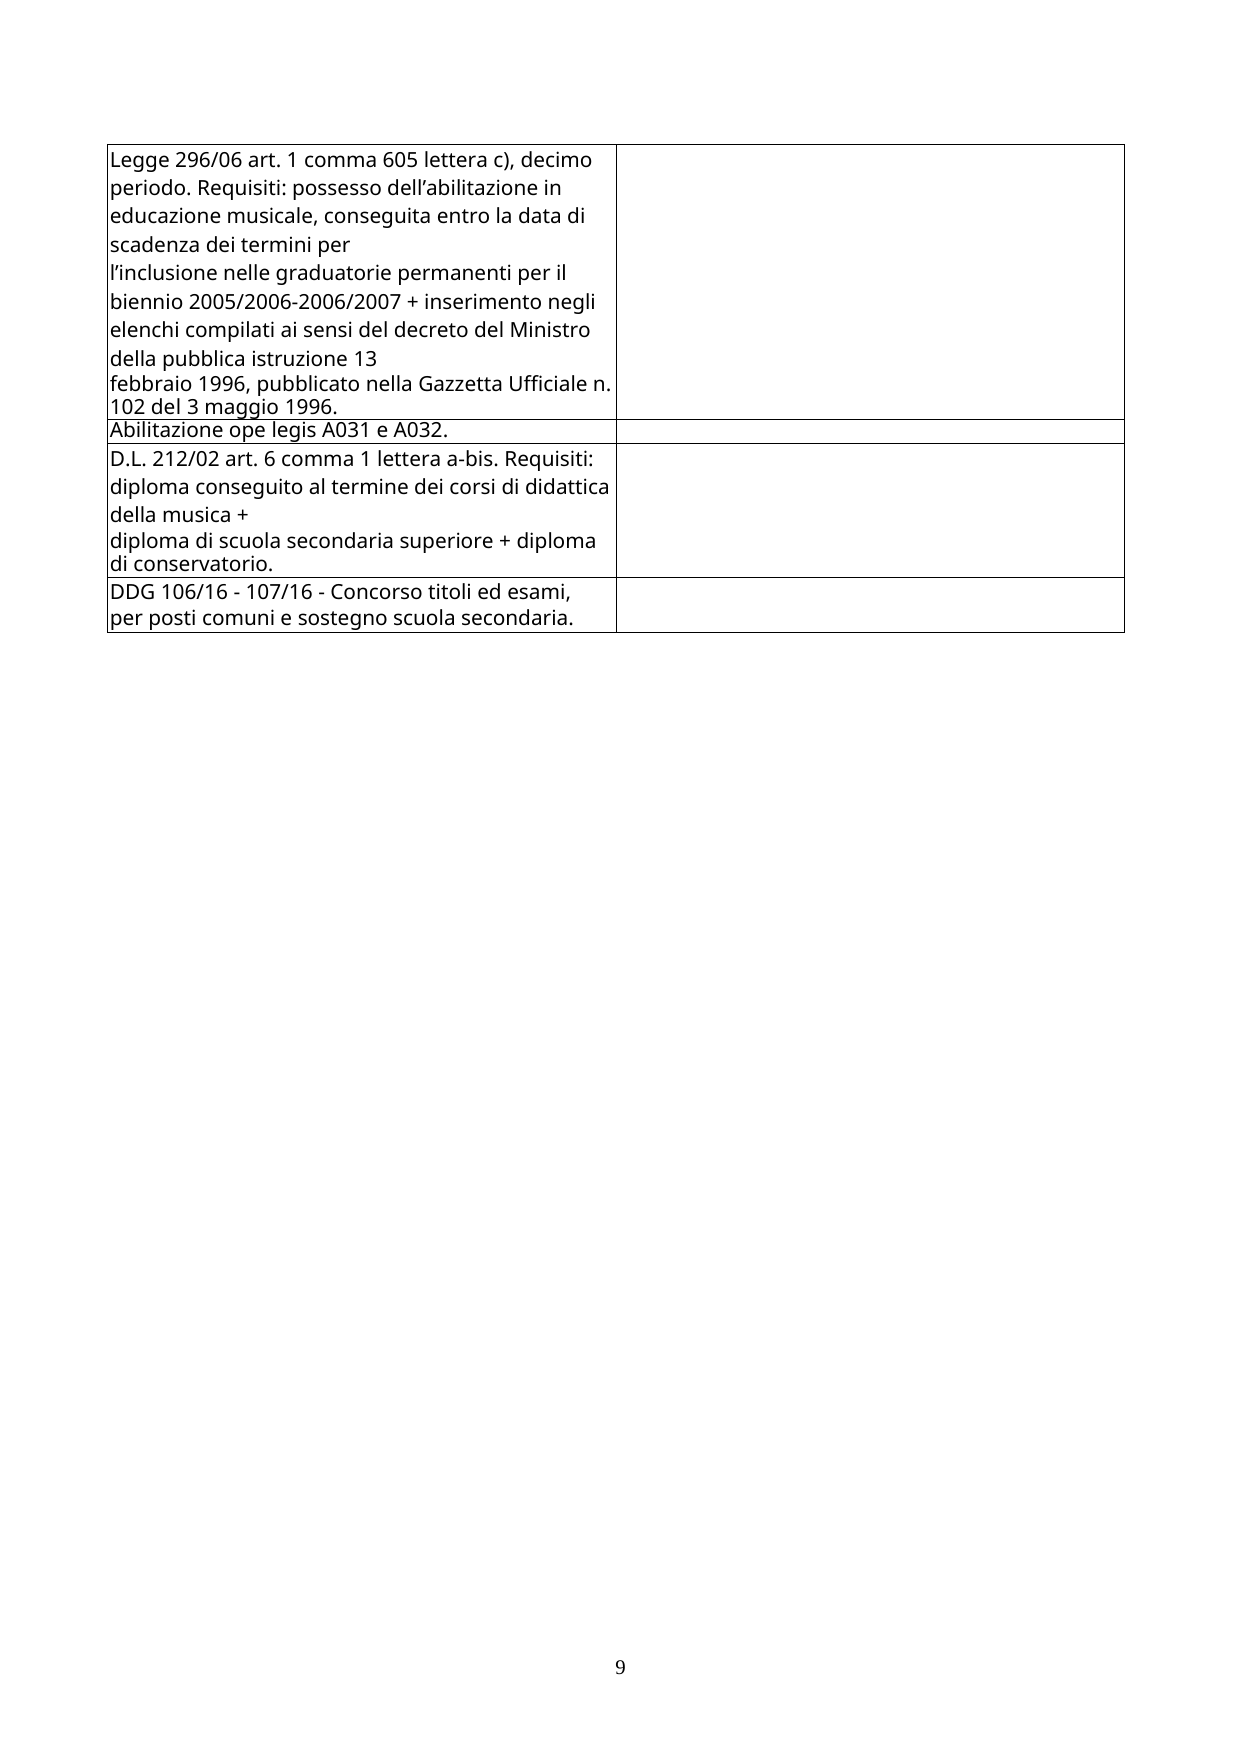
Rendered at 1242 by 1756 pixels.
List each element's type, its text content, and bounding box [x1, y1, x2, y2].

table_cell Abilitazione ope legis A031 e A032. [108, 420, 616, 443]
table_cell [617, 444, 1124, 577]
table_cell DDG 106/16 - 107/16 - Concorso titoli ed esami, per posti comuni e sostegno scuola secondaria. [108, 578, 616, 632]
table_cell Legge 296/06 art. 1 comma 605 lettera c), decimo periodo. Requisiti: possesso dell’abilitazione in educazione musicale, conseguita entro la data di scadenza dei termini per l’inclusione nelle graduatorie permanenti per il biennio 2005/2006-2006/2007 + inserimento negli elenchi compilati ai sensi del decreto del Ministro della pubblica istruzione 13 febbraio 1996, pubblicato nella Gazzetta Ufficiale n. 102 del 3 maggio 1996. [108, 145, 616, 419]
table_cell D.L. 212/02 art. 6 comma 1 lettera a-bis. Requisiti: diploma conseguito al termine dei corsi di didattica della musica + diploma di scuola secondaria superiore + diploma di conservatorio. [108, 444, 616, 577]
table_cell [617, 578, 1124, 632]
table_cell [617, 145, 1124, 419]
table_cell [617, 420, 1124, 443]
